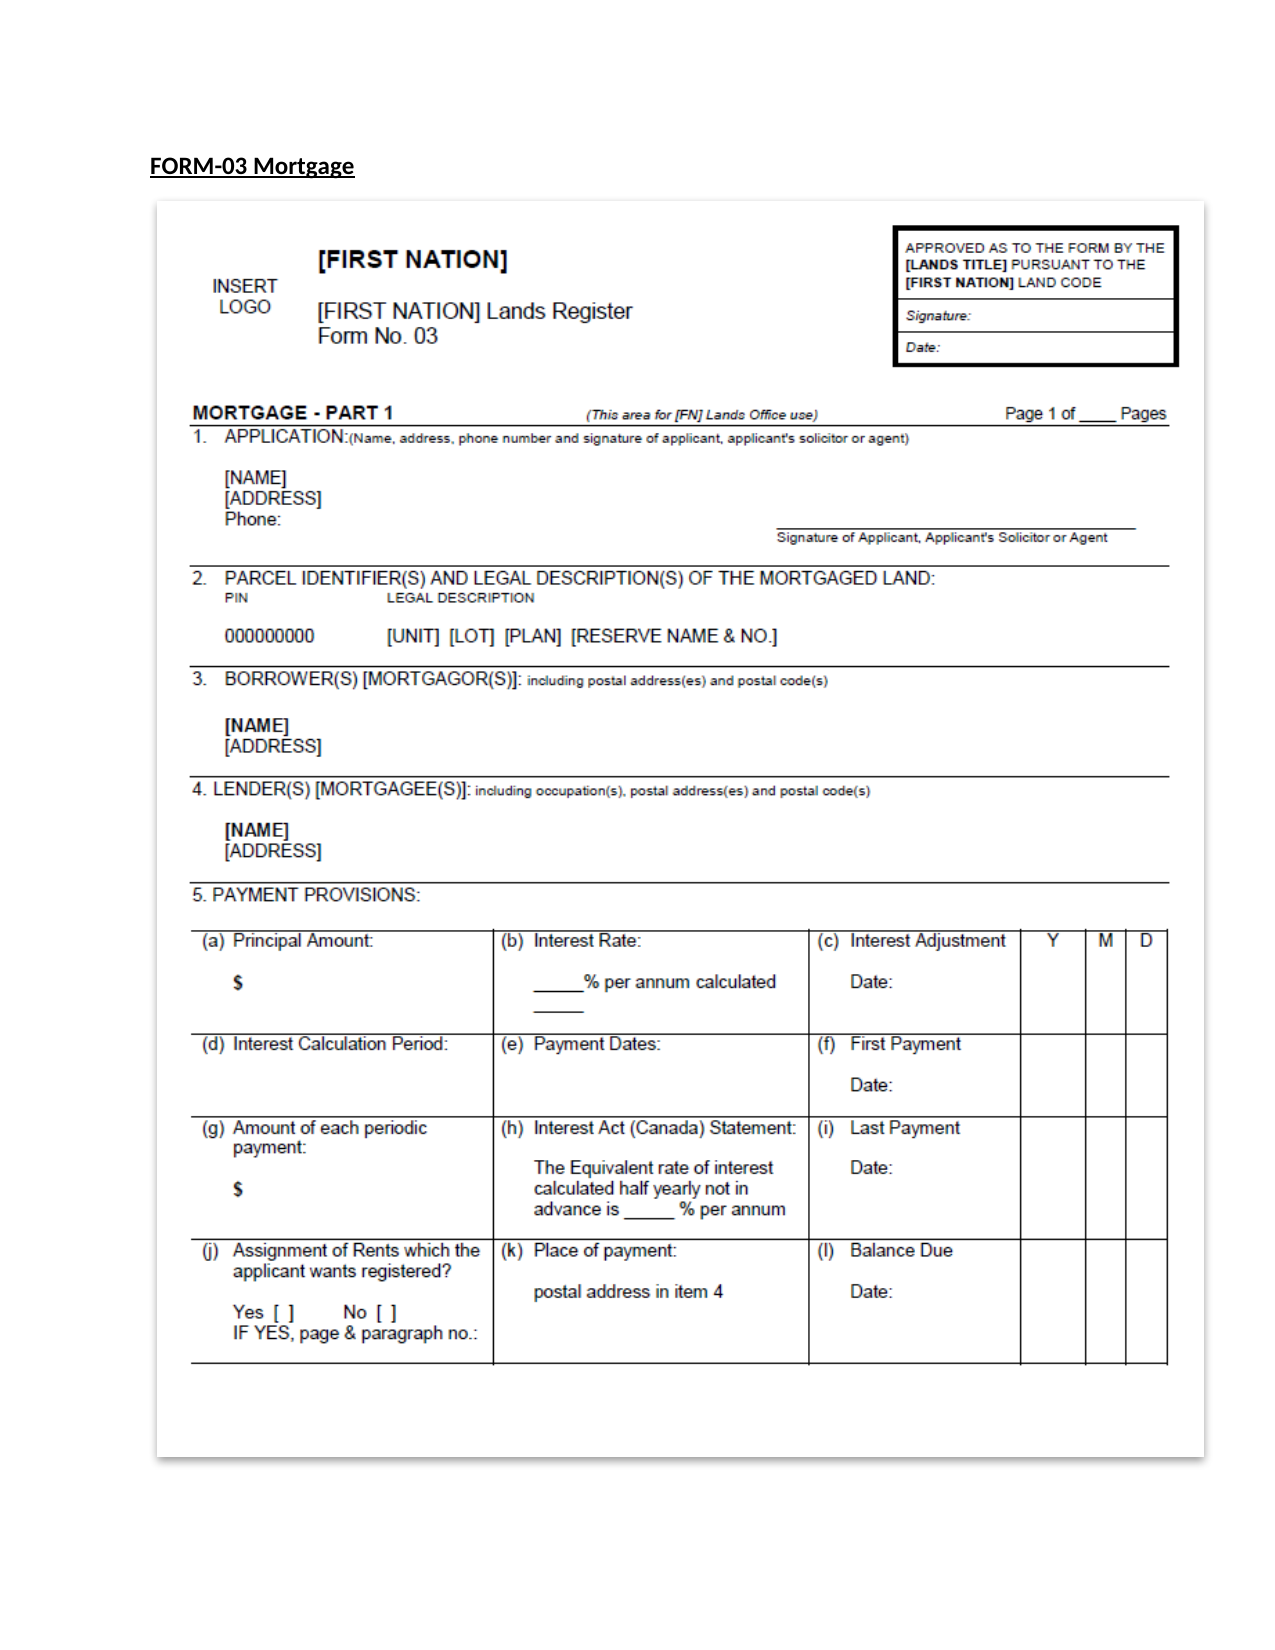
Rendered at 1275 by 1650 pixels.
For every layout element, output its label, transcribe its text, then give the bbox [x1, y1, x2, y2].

picture [172, 216, 1189, 1443]
text FORM-03 Mortgage [150, 150, 1125, 181]
